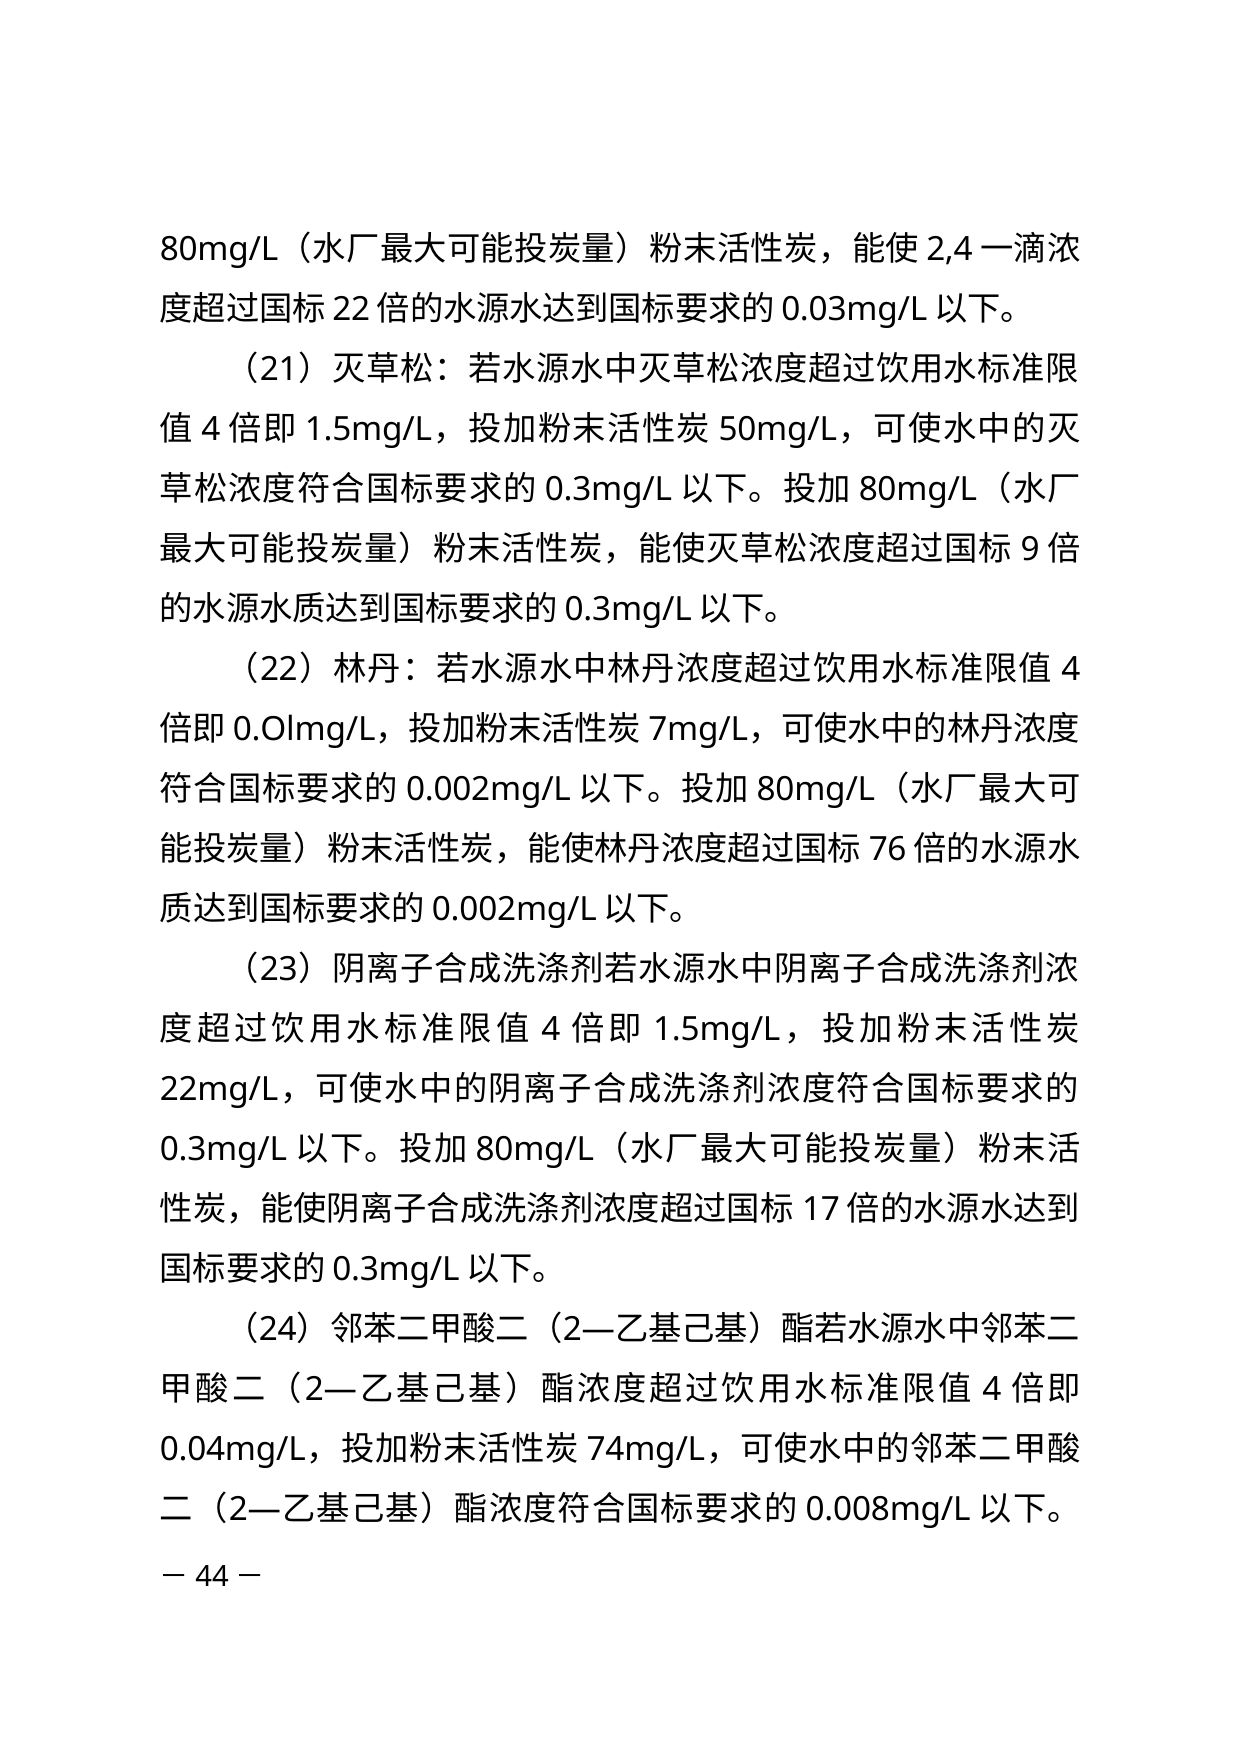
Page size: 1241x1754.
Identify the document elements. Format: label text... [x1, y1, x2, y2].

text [159, 213, 1081, 333]
text （23）阴离子合成洗涤剂若水源水中阴离子合成洗涤剂浓度超过饮用水标准限值4倍即1.5mg/L，投加粉末活性炭22mg/L，可使水中的阴离子合成洗涤剂浓度符合国标要求的0.3mg/L以下。投加80mg/L（水厂最大可能投炭量）粉末活性炭，能使阴离子合成洗涤剂浓度超过国标17倍的水源水达到国标要求的0.3mg/L以下。 [159, 933, 1081, 1293]
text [159, 1293, 1081, 1533]
text （21）灭草松：若水源水中灭草松浓度超过饮用水标准限值4倍即1.5mg/L，投加粉末活性炭50mg/L，可使水中的灭草松浓度符合国标要求的0.3mg/L以下。投加80mg/L（水厂最大可能投炭量）粉末活性炭，能使灭草松浓度超过国标9倍的水源水质达到国标要求的0.3mg/L以下。 [159, 333, 1081, 633]
text （22）林丹：若水源水中林丹浓度超过饮用水标准限值4倍即0.Olmg/L，投加粉末活性炭7mg/L，可使水中的林丹浓度符合国标要求的0.002mg/L以下。投加80mg/L（水厂最大可能投炭量）粉末活性炭，能使林丹浓度超过国标76倍的水源水质达到国标要求的0.002mg/L以下。 [159, 633, 1081, 933]
